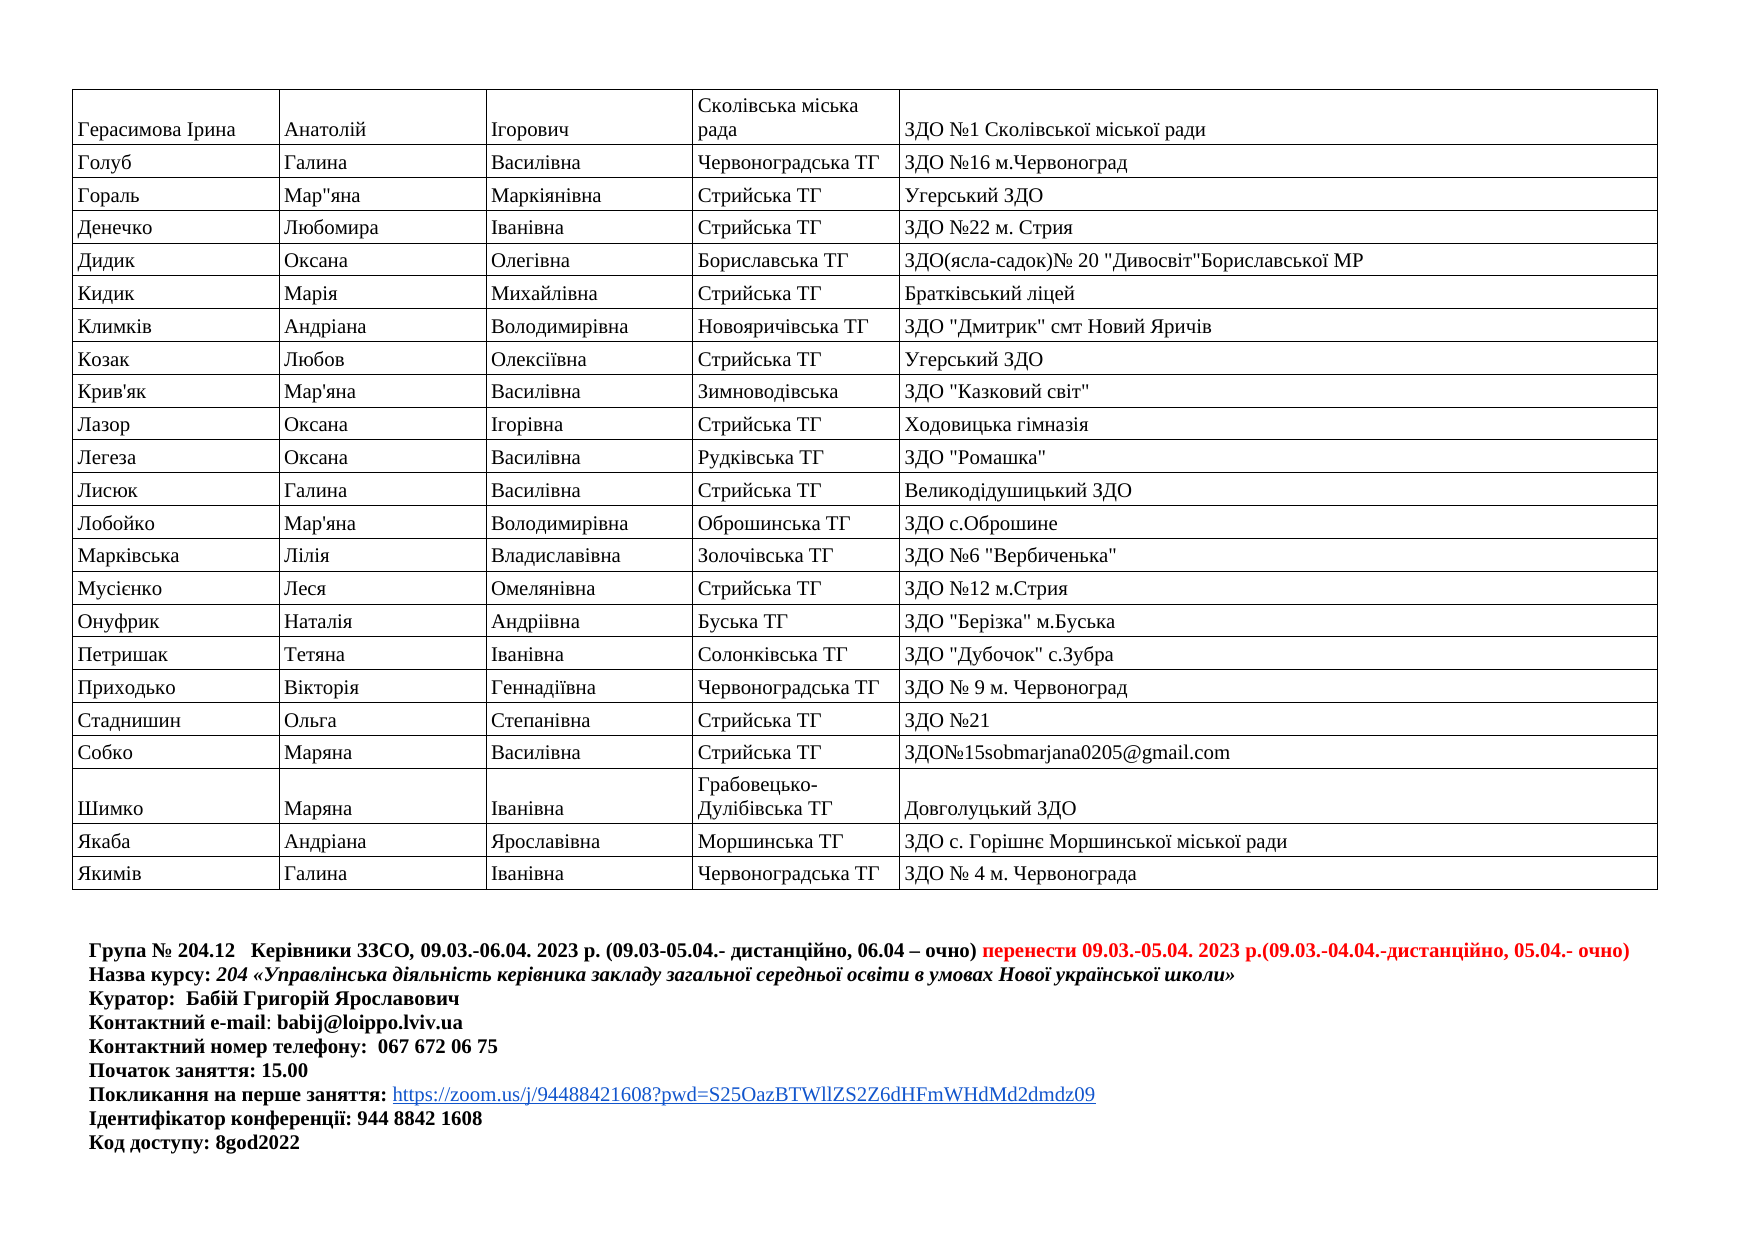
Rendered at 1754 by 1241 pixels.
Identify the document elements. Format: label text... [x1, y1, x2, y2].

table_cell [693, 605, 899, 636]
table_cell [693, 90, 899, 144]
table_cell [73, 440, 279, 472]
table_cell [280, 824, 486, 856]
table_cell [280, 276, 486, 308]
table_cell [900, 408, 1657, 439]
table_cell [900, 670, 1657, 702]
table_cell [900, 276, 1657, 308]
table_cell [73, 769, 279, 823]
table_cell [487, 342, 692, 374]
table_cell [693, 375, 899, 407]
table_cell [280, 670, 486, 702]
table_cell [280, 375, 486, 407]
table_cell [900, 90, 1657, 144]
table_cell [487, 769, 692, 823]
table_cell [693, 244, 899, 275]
text Куратор: Бабій Григорій Ярославович [89, 986, 1665, 1010]
text Назва курсу: 204 «Управлінська діяльність керівника закладу загальної середньої освіти в умовах Нової української школи» [89, 962, 1665, 986]
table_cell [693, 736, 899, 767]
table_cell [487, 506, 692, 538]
text Ідентифікатор конференції: 944 8842 1608 [89, 1106, 1665, 1130]
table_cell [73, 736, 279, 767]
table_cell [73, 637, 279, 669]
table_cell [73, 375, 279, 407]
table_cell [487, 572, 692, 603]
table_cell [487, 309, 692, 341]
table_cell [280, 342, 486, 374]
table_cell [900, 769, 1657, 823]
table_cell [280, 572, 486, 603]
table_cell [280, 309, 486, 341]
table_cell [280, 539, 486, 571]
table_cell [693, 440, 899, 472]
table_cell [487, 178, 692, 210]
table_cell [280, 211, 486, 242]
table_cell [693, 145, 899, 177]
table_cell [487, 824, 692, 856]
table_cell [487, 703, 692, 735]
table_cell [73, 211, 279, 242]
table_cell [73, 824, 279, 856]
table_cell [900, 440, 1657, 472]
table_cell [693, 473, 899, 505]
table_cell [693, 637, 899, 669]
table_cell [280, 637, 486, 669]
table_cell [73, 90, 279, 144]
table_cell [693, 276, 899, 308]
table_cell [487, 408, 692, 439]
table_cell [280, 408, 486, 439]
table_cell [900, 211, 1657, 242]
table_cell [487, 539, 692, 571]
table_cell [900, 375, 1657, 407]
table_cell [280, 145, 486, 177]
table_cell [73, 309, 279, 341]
text Покликання на перше заняття: https://zoom.us/j/94488421608?pwd=S25OazBTWllZS2Z6dHFmWHdMd2dmdz09 [89, 1082, 1665, 1106]
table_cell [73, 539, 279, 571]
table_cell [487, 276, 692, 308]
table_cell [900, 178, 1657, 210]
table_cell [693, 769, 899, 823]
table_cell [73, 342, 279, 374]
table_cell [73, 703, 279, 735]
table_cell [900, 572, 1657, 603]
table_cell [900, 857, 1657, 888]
text Контактний номер телефону: 067 672 06 75 [89, 1034, 1665, 1058]
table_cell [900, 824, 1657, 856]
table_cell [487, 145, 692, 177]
text Код доступу: 8god2022 [89, 1130, 1665, 1154]
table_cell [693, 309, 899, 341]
text Початок заняття: 15.00 [89, 1058, 1665, 1082]
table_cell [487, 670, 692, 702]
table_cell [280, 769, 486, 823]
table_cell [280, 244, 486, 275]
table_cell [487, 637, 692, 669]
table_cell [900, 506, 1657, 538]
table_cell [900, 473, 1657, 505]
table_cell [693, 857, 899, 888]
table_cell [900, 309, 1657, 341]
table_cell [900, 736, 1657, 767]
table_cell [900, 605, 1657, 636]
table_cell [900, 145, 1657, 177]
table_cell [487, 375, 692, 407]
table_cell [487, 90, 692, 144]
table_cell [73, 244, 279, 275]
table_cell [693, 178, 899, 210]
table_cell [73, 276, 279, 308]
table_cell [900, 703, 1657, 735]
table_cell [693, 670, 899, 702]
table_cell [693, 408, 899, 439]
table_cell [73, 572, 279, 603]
text Група № 204.12 Керівники ЗЗСО, 09.03.-06.04. 2023 р. (09.03-05.04.- дистанційно, 06.04 – очно) перенести 09.03.-05.04. 2023 р.(09.03.-04.04.-дистанційно, 05.04.- очно) [89, 938, 1665, 962]
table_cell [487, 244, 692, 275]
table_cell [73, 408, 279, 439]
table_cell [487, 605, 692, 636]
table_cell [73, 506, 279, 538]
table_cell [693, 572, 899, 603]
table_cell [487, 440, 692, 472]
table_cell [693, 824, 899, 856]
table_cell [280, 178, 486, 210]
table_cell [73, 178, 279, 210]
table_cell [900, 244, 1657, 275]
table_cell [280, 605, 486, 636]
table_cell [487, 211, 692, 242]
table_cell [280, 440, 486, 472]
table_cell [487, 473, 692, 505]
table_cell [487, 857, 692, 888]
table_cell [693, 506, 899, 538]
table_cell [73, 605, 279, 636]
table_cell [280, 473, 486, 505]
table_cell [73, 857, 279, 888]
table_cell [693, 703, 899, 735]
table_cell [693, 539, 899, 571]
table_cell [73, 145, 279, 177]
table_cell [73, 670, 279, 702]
text Контактний e-mail: babij@loippo.lviv.ua [89, 1010, 1665, 1034]
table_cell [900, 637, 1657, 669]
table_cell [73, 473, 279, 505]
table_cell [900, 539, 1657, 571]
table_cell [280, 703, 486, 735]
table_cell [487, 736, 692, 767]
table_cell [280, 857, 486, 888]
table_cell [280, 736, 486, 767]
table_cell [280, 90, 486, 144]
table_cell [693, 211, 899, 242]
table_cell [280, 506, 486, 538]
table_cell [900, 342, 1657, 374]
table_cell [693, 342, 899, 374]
